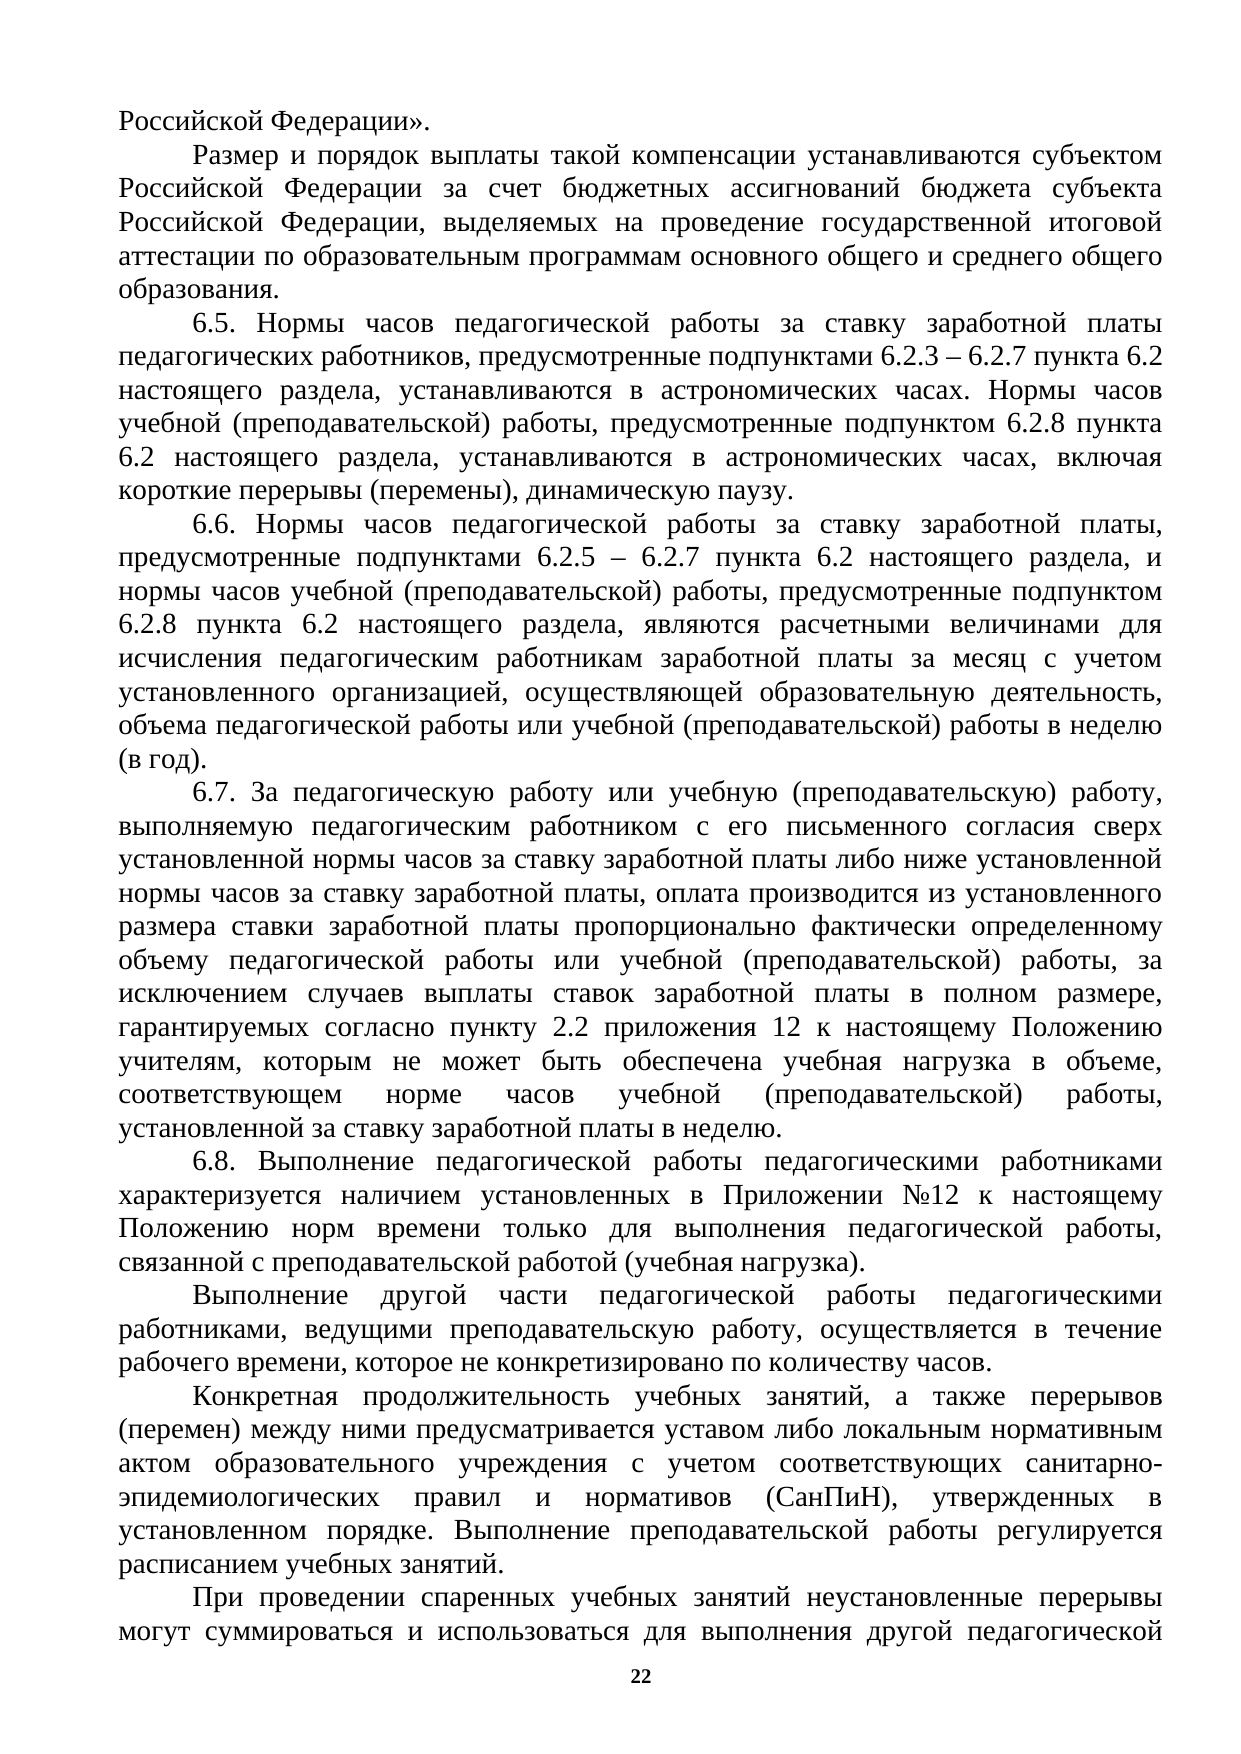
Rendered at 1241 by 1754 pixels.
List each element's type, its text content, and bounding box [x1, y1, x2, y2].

text 6.7. За педагогическую работу или учебную (преподавательскую) работу, выполняемую педагогическим работником с его письменного согласия сверх установленной нормы часов за ставку заработной платы либо ниже установленной нормы часов за ставку заработной платы, оплата производится из установленного размера ставки заработной платы пропорционально фактически определенному объему педагогической работы или учебной (преподавательской) работы, за исключением случаев выплаты ставок заработной платы в полном размере, гарантируемых согласно пункту 2.2 приложения 12 к настоящему Положению учителям, которым не может быть обеспечена учебная нагрузка в объеме, соответствующем норме часов учебной (преподавательской) работы, установленной за ставку заработной платы в неделю. [118, 774, 1163, 1143]
text Выполнение другой части педагогической работы педагогическими работниками, ведущими преподавательскую работу, осуществляется в течение рабочего времени, которое не конкретизировано по количеству часов. [118, 1277, 1163, 1378]
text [118, 1579, 1163, 1646]
text Российской Федерации». [118, 103, 1163, 137]
text 6.5. Нормы часов педагогической работы за ставку заработной платы педагогических работников, предусмотренные подпунктами 6.2.3 – 6.2.7 пункта 6.2 настоящего раздела, устанавливаются в астрономических часах. Нормы часов учебной (преподавательской) работы, предусмотренные подпунктом 6.2.8 пункта 6.2 настоящего раздела, устанавливаются в астрономических часах, включая короткие перерывы (перемены), динамическую паузу. [118, 305, 1163, 506]
text Размер и порядок выплаты такой компенсации устанавливаются субъектом Российской Федерации за счет бюджетных ассигнований бюджета субъекта Российской Федерации, выделяемых на проведение государственной итоговой аттестации по образовательным программам основного общего и среднего общего образования. [118, 137, 1163, 305]
text 6.6. Нормы часов педагогической работы за ставку заработной платы, предусмотренные подпунктами 6.2.5 – 6.2.7 пункта 6.2 настоящего раздела, и нормы часов учебной (преподавательской) работы, предусмотренные подпунктом 6.2.8 пункта 6.2 настоящего раздела, являются расчетными величинами для исчисления педагогическим работникам заработной платы за месяц с учетом установленного организацией, осуществляющей образовательную деятельность, объема педагогической работы или учебной (преподавательской) работы в неделю (в год). [118, 506, 1163, 774]
text Конкретная продолжительность учебных занятий, а также перерывов (перемен) между ними предусматривается уставом либо локальным нормативным актом образовательного учреждения с учетом соответствующих санитарно-эпидемиологических правил и нормативов (СанПиН), утвержденных в установленном порядке. Выполнение преподавательской работы регулируется расписанием учебных занятий. [118, 1378, 1163, 1579]
text 6.8. Выполнение педагогической работы педагогическими работниками характеризуется наличием установленных в Приложении №12 к настоящему Положению норм времени только для выполнения педагогической работы, связанной с преподавательской работой (учебная нагрузка). [118, 1143, 1163, 1277]
